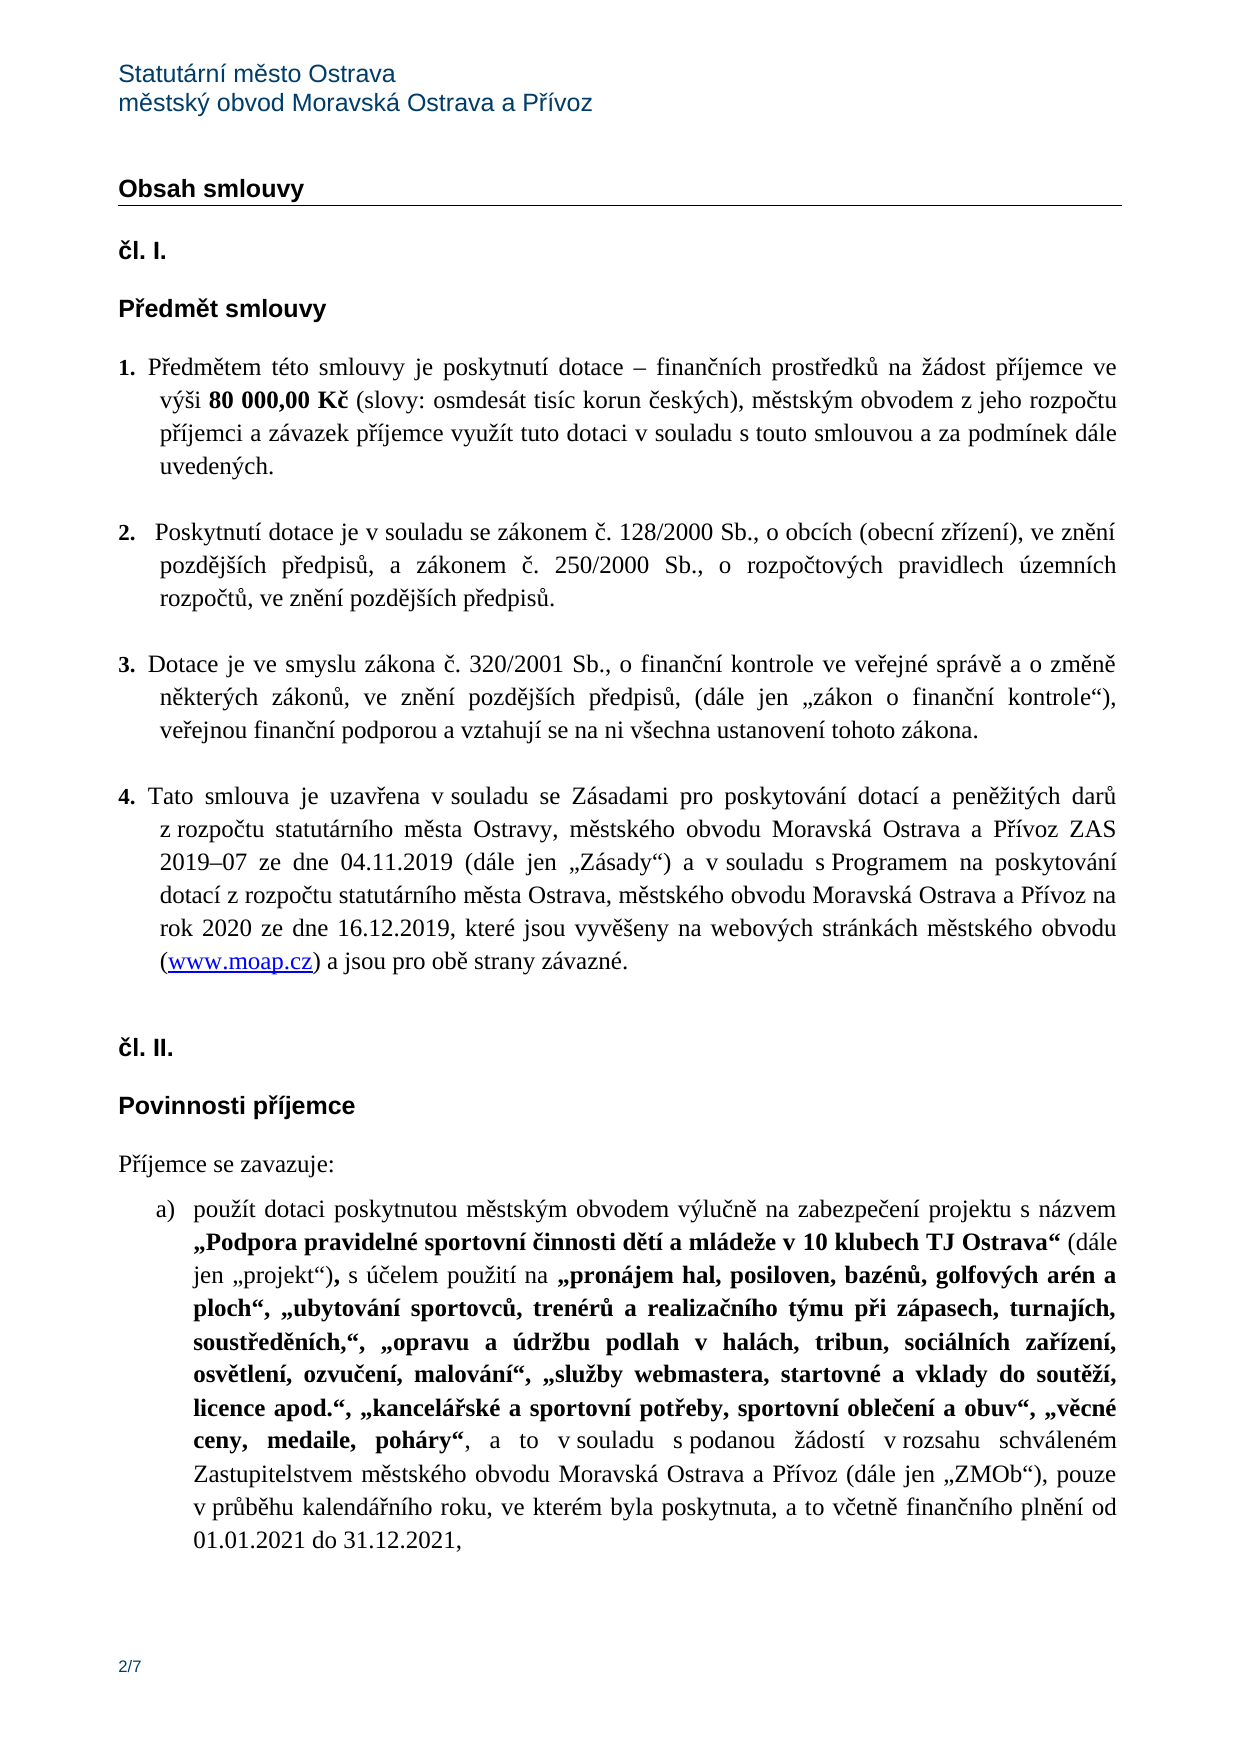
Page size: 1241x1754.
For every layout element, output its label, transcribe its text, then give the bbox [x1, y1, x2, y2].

text Obsah smlouvy [118, 174, 1122, 205]
text Příjemce se zavazuje: [118, 1149, 1117, 1178]
list Poskytnutí dotace je v souladu se zákonem č. 128/2000 Sb., o obcích (obecní zřízení), ve znění pozdějších předpisů, a zákonem č. 250/2000 Sb., o rozpočtových pravidlech územních rozpočtů, ve znění pozdějších předpisů. [118, 517, 1117, 612]
subtitle Povinnosti příjemce [118, 1091, 1122, 1120]
subtitle čl. II. [118, 1033, 1122, 1062]
list Tato smlouva je uzavřena v souladu se Zásadami pro poskytování dotací a peněžitých darů z rozpočtu statutárního města Ostravy, městského obvodu Moravská Ostrava a Přívoz ZAS 2019–07 ze dne 04.11.2019 (dále jen „Zásady“) a v souladu s Programem na poskytování dotací z rozpočtu statutárního města Ostrava, městského obvodu Moravská Ostrava a Přívoz na rok 2020 ze dne 16.12.2019, které jsou vyvěšeny na webových stránkách městského obvodu (www.moap.cz) a jsou pro obě strany závazné. [118, 781, 1117, 975]
list Předmětem této smlouvy je poskytnutí dotace – finančních prostředků na žádost příjemce ve výši 80 000,00 Kč (slovy: osmdesát tisíc korun českých), městským obvodem z jeho rozpočtu příjemci a závazek příjemce využít tuto dotaci v souladu s touto smlouvou a za podmínek dále uvedených. [118, 352, 1117, 479]
subtitle čl. I. [118, 236, 1122, 264]
list Dotace je ve smyslu zákona č. 320/2001 Sb., o finanční kontrole ve veřejné správě a o změně některých zákonů, ve znění pozdějších předpisů, (dále jen „zákon o finanční kontrole“), veřejnou finanční podporou a vztahují se na ni všechna ustanovení tohoto zákona. [118, 649, 1117, 744]
subtitle Předmět smlouvy [118, 294, 1122, 322]
list použít dotaci poskytnutou městským obvodem výlučně na zabezpečení projektu s názvem „Podpora pravidelné sportovní činnosti dětí a mládeže v 10 klubech TJ Ostrava“ (dále jen „projekt“), s účelem použití na „pronájem hal, posiloven, bazénů, golfových arén a ploch“, „ubytování sportovců, trenérů a realizačního týmu při zápasech, turnajích, soustředěních,“, „opravu a údržbu podlah v halách, tribun, sociálních zařízení, osvětlení, ozvučení, malování“, „služby webmastera, startovné a vklady do soutěží, licence apod.“, „kancelářské a sportovní potřeby, sportovní oblečení a obuv“, „věcné ceny, medaile, poháry“, a to v souladu s podanou žádostí v rozsahu schváleném Zastupitelstvem městského obvodu Moravská Ostrava a Přívoz (dále jen „ZMOb“), pouze v průběhu kalendářního roku, ve kterém byla poskytnuta, a to včetně finančního plnění od 01.01.2021 do 31.12.2021, [156, 1194, 1117, 1553]
